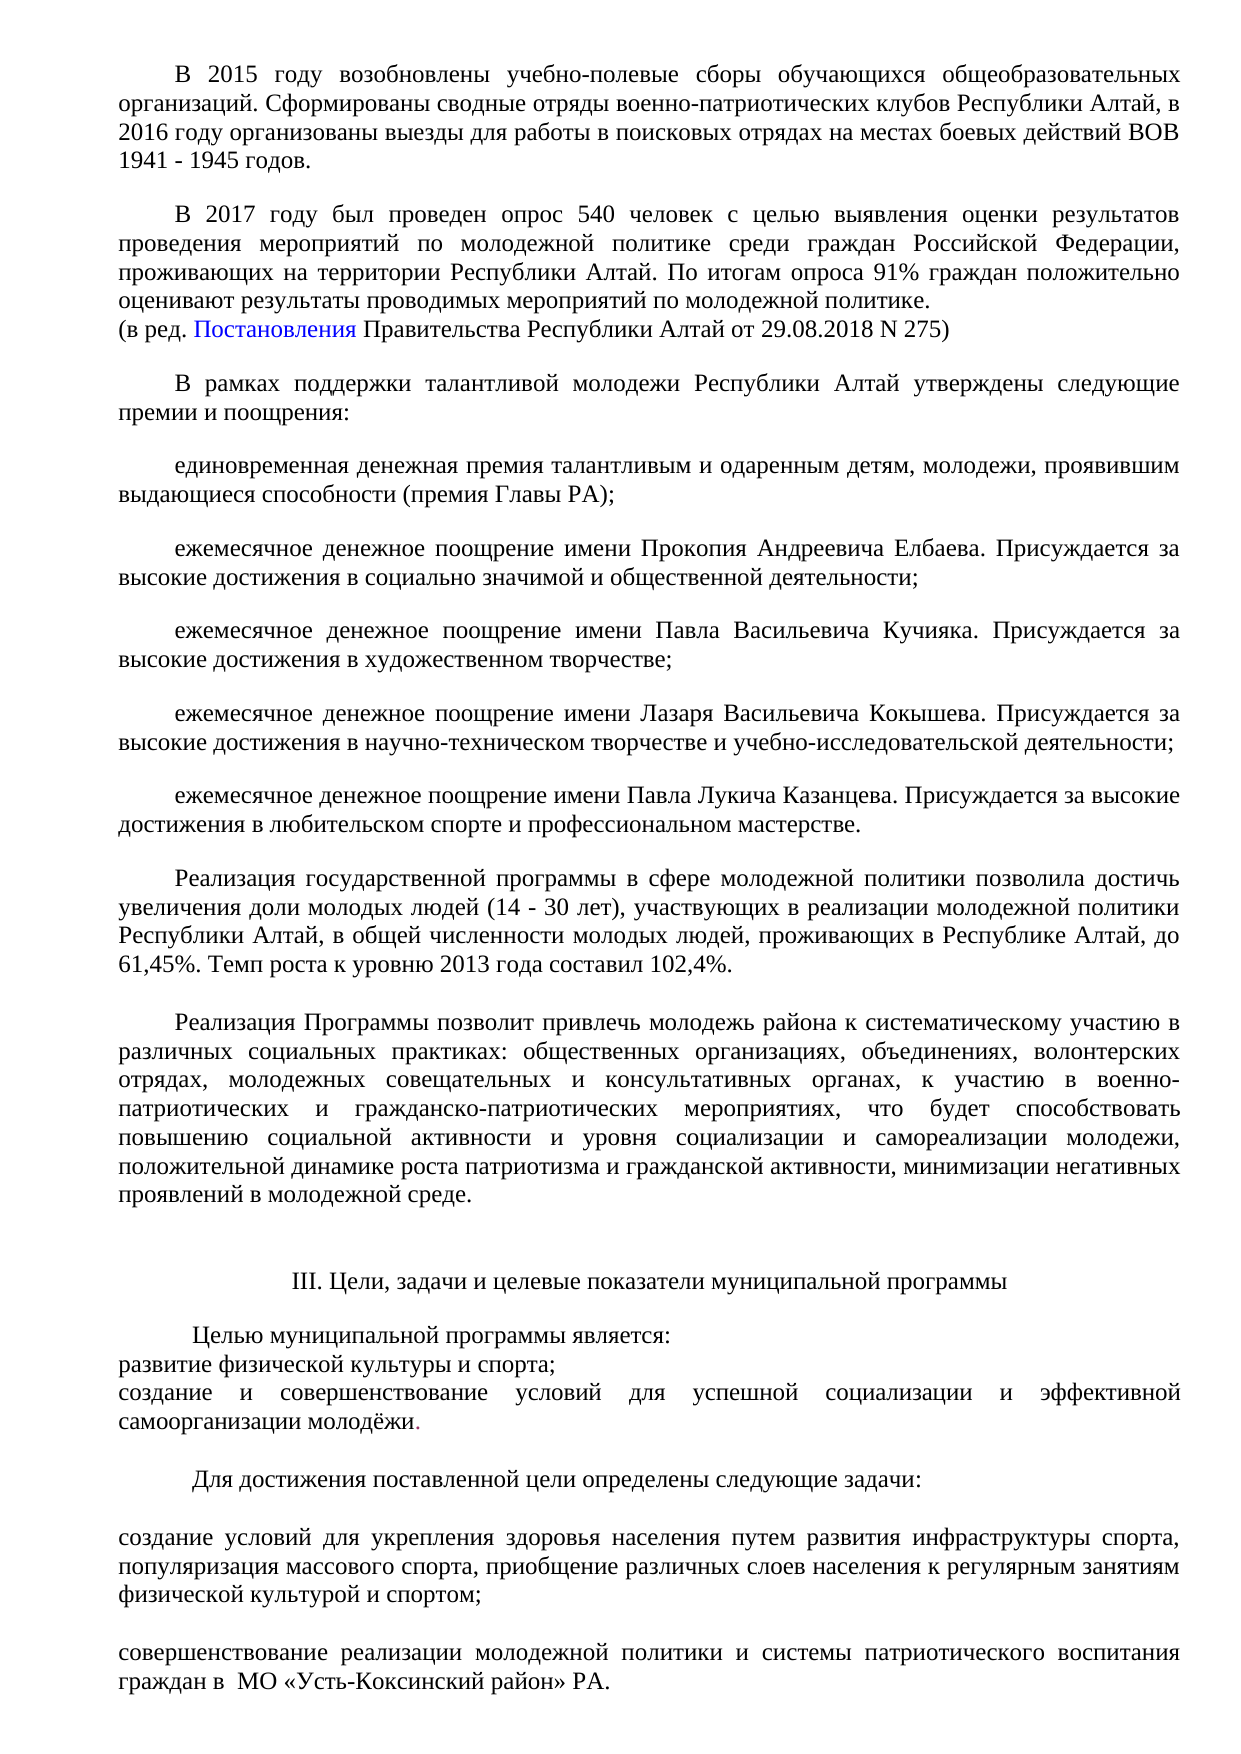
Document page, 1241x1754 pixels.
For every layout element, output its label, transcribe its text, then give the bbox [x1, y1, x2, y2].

text ежемесячное денежное поощрение имени Павла Лукича Казанцева. Присуждается за высокие достижения в любительском спорте и профессиональном мастерстве. [118, 780, 1181, 838]
text III. Цели, задачи и целевые показатели муниципальной программы [118, 1266, 1181, 1295]
text Реализация Программы позволит привлечь молодежь района к систематическому участию в различных социальных практиках: общественных организациях, объединениях, волонтерских отрядах, молодежных совещательных и консультативных органах, к участию в военно-патриотических и гражданско-патриотических мероприятиях, что будет способствовать повышению социальной активности и уровня социализации и самореализации молодежи, положительной динамике роста патриотизма и гражданской активности, минимизации негативных проявлений в молодежной среде. [118, 1007, 1181, 1208]
text совершенствование реализации молодежной политики и системы патриотического воспитания граждан в МО «Усть-Коксинский район» РА. [118, 1637, 1181, 1694]
text создание условий для укрепления здоровья населения путем развития инфраструктуры спорта, популяризация массового спорта, приобщение различных слоев населения к регулярным занятиям физической культурой и спортом; [118, 1522, 1181, 1608]
text ежемесячное денежное поощрение имени Прокопия Андреевича Елбаева. Присуждается за высокие достижения в социально значимой и общественной деятельности; [118, 533, 1181, 590]
text создание и совершенствование условий для успешной социализации и эффективной самоорганизации молодёжи. [118, 1377, 1181, 1435]
text развитие физической культуры и спорта; [118, 1349, 1181, 1377]
text (в ред. Постановления Правительства Республики Алтай от 29.08.2018 N 275) [118, 314, 1181, 343]
text ежемесячное денежное поощрение имени Лазаря Васильевича Кокышева. Присуждается за высокие достижения в научно-техническом творчестве и учебно-исследовательской деятельности; [118, 698, 1181, 755]
text В рамках поддержки талантливой молодежи Республики Алтай утверждены следующие премии и поощрения: [118, 368, 1181, 425]
text ежемесячное денежное поощрение имени Павла Васильевича Кучияка. Присуждается за высокие достижения в художественном творчестве; [118, 615, 1181, 673]
text Целью муниципальной программы является: [118, 1320, 1181, 1349]
text Для достижения поставленной цели определены следующие задачи: [118, 1464, 1181, 1493]
text В 2017 году был проведен опрос 540 человек с целью выявления оценки результатов проведения мероприятий по молодежной политике среди граждан Российской Федерации, проживающих на территории Республики Алтай. По итогам опроса 91% граждан положительно оценивают результаты проводимых мероприятий по молодежной политике. [118, 199, 1181, 314]
text В 2015 году возобновлены учебно-полевые сборы обучающихся общеобразовательных организаций. Сформированы сводные отряды военно-патриотических клубов Республики Алтай, в 2016 году организованы выезды для работы в поисковых отрядах на местах боевых действий ВОВ 1941 - 1945 годов. [118, 59, 1181, 174]
text Реализация государственной программы в сфере молодежной политики позволила достичь увеличения доли молодых людей (14 - 30 лет), участвующих в реализации молодежной политики Республики Алтай, в общей численности молодых людей, проживающих в Республике Алтай, до 61,45%. Темп роста к уровню 2013 года составил 102,4%. [118, 863, 1181, 978]
text единовременная денежная премия талантливым и одаренным детям, молодежи, проявившим выдающиеся способности (премия Главы РА); [118, 450, 1181, 508]
